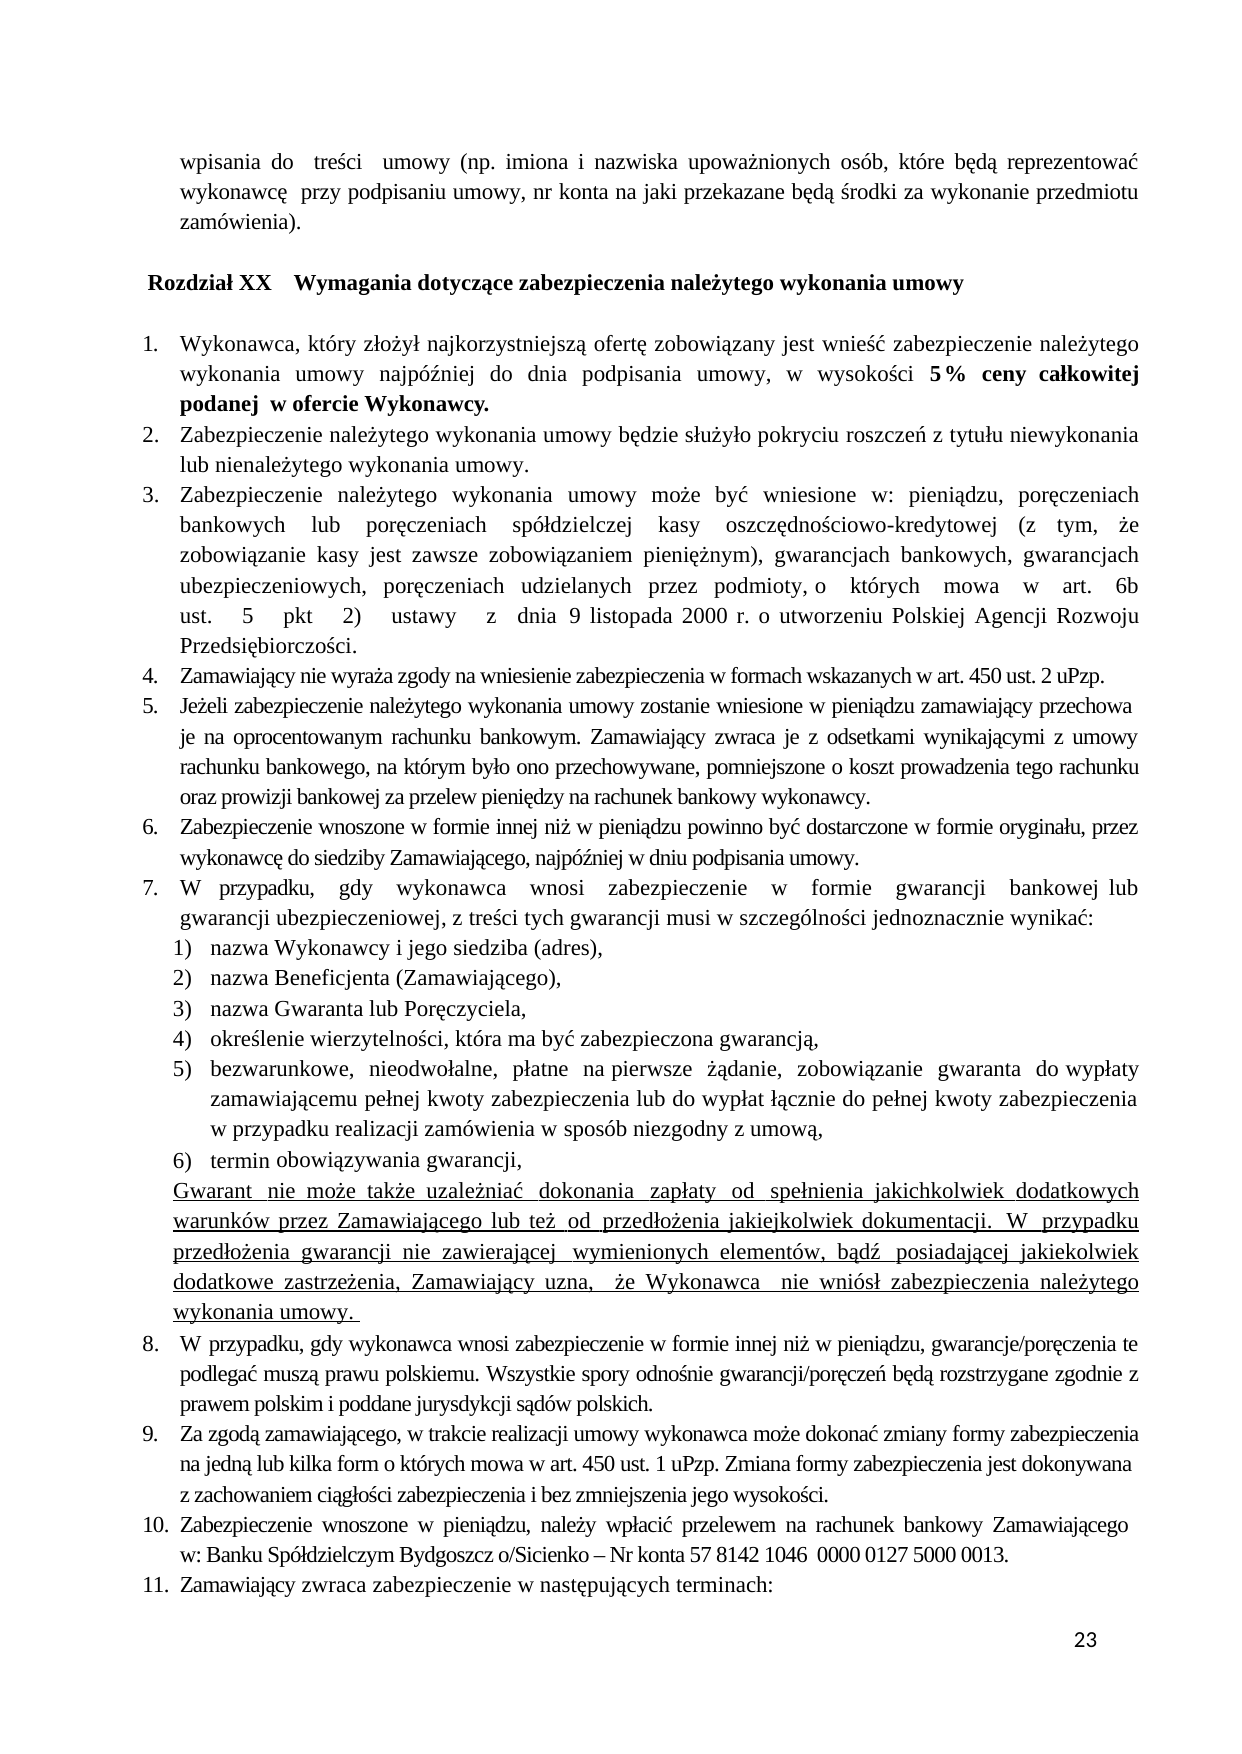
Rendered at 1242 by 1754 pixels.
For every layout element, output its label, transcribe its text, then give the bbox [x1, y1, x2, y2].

list Zabezpieczenie wnoszone w formie innej niż w pieniądzu powinno być dostarczone w formie oryginału, przez wykonawcę do siedziby Zamawiającego, najpóźniej w dniu podpisania umowy. [142, 813, 1139, 870]
list Zamawiający nie wyraża zgody na wniesienie zabezpieczenia w formach wskazanych w art. 450 ust. 2 uPzp. [142, 662, 1139, 689]
list termin obowiązywania gwarancji, [173, 1146, 1139, 1173]
list nazwa Beneficjenta (Zamawiającego), [173, 964, 1139, 991]
text Gwarant nie może także uzależniać dokonania zapłaty od spełnienia jakichkolwiek dodatkowych warunków przez Zamawiającego lub też od przedłożenia jakiejkolwiek dokumentacji. W przypadku przedłożenia gwarancji nie zawierającej wymienionych elementów, bądź posiadającej jakiekolwiek dodatkowe zastrzeżenia, Zamawiający uzna, że Wykonawca nie wniósł zabezpieczenia należytego wykonania umowy. [173, 1232, 1139, 1261]
text Gwarant nie może także uzależniać dokonania zapłaty od spełnienia jakichkolwiek dodatkowych warunków przez Zamawiającego lub też od przedłożenia jakiejkolwiek dokumentacji. W przypadku przedłożenia gwarancji nie zawierającej wymienionych elementów, bądź posiadającej jakiekolwiek dodatkowe zastrzeżenia, Zamawiający uzna, że Wykonawca nie wniósł zabezpieczenia należytego wykonania umowy. [173, 1201, 1139, 1230]
list bezwarunkowe, nieodwołalne, płatne na pierwsze żądanie, zobowiązanie gwaranta do wypłaty zamawiającemu pełnej kwoty zabezpieczenia lub do wypłat łącznie do pełnej kwoty zabezpieczenia w przypadku realizacji zamówienia w sposób niezgodny z umową, [173, 1055, 1139, 1142]
list W przypadku, gdy wykonawca wnosi zabezpieczenie w formie gwarancji bankowej lub gwarancji ubezpieczeniowej, z treści tych gwarancji musi w szczególności jednoznacznie wynikać: [142, 874, 1139, 930]
list nazwa Gwaranta lub Poręczyciela, [173, 995, 1139, 1021]
list W przypadku, gdy wykonawca wnosi zabezpieczenie w formie innej niż w pieniądzu, gwarancje/poręczenia te podlegać muszą prawu polskiemu. Wszystkie spory odnośnie gwarancji/poręczeń będą rozstrzygane zgodnie z prawem polskim i poddane jurysdykcji sądów polskich. [142, 1329, 1139, 1416]
list Wykonawca, który złożył najkorzystniejszą ofertę zobowiązany jest wnieść zabezpieczenie należytego wykonania umowy najpóźniej do dnia podpisania umowy, w wysokości 5% ceny całkowitej podanej w ofercie Wykonawcy. [142, 330, 1139, 417]
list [142, 148, 1139, 234]
list Zabezpieczenie należytego wykonania umowy będzie służyło pokryciu roszczeń z tytułu niewykonania lub nienależytego wykonania umowy. [142, 421, 1139, 477]
list Jeżeli zabezpieczenie należytego wykonania umowy zostanie wniesione w pieniądzu zamawiający przechowa je na oprocentowanym rachunku bankowym. Zamawiający zwraca je z odsetkami wynikającymi z umowy rachunku bankowego, na którym było ono przechowywane, pomniejszone o koszt prowadzenia tego rachunku oraz prowizji bankowej za przelew pieniędzy na rachunek bankowy wykonawcy. [142, 693, 1139, 809]
list Zabezpieczenie wnoszone w pieniądzu, należy wpłacić przelewem na rachunek bankowy Zamawiającego w: Banku Spółdzielczym Bydgoszcz o/Sicienko – Nr konta 57 8142 1046 0000 0127 5000 0013. [142, 1511, 1139, 1567]
list nazwa Wykonawcy i jego siedziba (adres), [173, 934, 1139, 961]
list Zamawiający zwraca zabezpieczenie w następujących terminach: [142, 1571, 1139, 1598]
list Zabezpieczenie należytego wykonania umowy może być wniesione w: pieniądzu, poręczeniach bankowych lub poręczeniach spółdzielczej kasy oszczędnościowo-kredytowej (z tym, że zobowiązanie kasy jest zawsze zobowiązaniem pieniężnym), gwarancjach bankowych, gwarancjach ubezpieczeniowych, poręczeniach udzielanych przez podmioty, o których mowa w art. 6b ust. 5 pkt 2) ustawy z dnia 9 listopada 2000 r. o utworzeniu Polskiej Agencji Rozwoju Przedsiębiorczości. [142, 481, 1139, 658]
list określenie wierzytelności, która ma być zabezpieczona gwarancją, [173, 1025, 1139, 1051]
text Gwarant nie może także uzależniać dokonania zapłaty od spełnienia jakichkolwiek dodatkowych warunków przez Zamawiającego lub też od przedłożenia jakiejkolwiek dokumentacji. W przypadku przedłożenia gwarancji nie zawierającej wymienionych elementów, bądź posiadającej jakiekolwiek dodatkowe zastrzeżenia, Zamawiający uzna, że Wykonawca nie wniósł zabezpieczenia należytego wykonania umowy. [173, 1262, 1139, 1291]
list Za zgodą zamawiającego, w trakcie realizacji umowy wykonawca może dokonać zmiany formy zabezpieczenia na jedną lub kilka form o których mowa w art. 450 ust. 1 uPzp. Zmiana formy zabezpieczenia jest dokonywana z zachowaniem ciągłości zabezpieczenia i bez zmniejszenia jego wysokości. [142, 1420, 1139, 1507]
text Rozdział XX Wymagania dotyczące zabezpieczenia należytego wykonania umowy [147, 268, 1139, 295]
text Gwarant nie może także uzależniać dokonania zapłaty od spełnienia jakichkolwiek dodatkowych warunków przez Zamawiającego lub też od przedłożenia jakiejkolwiek dokumentacji. W przypadku przedłożenia gwarancji nie zawierającej wymienionych elementów, bądź posiadającej jakiekolwiek dodatkowe zastrzeżenia, Zamawiający uzna, że Wykonawca nie wniósł zabezpieczenia należytego wykonania umowy. [173, 1292, 1139, 1324]
